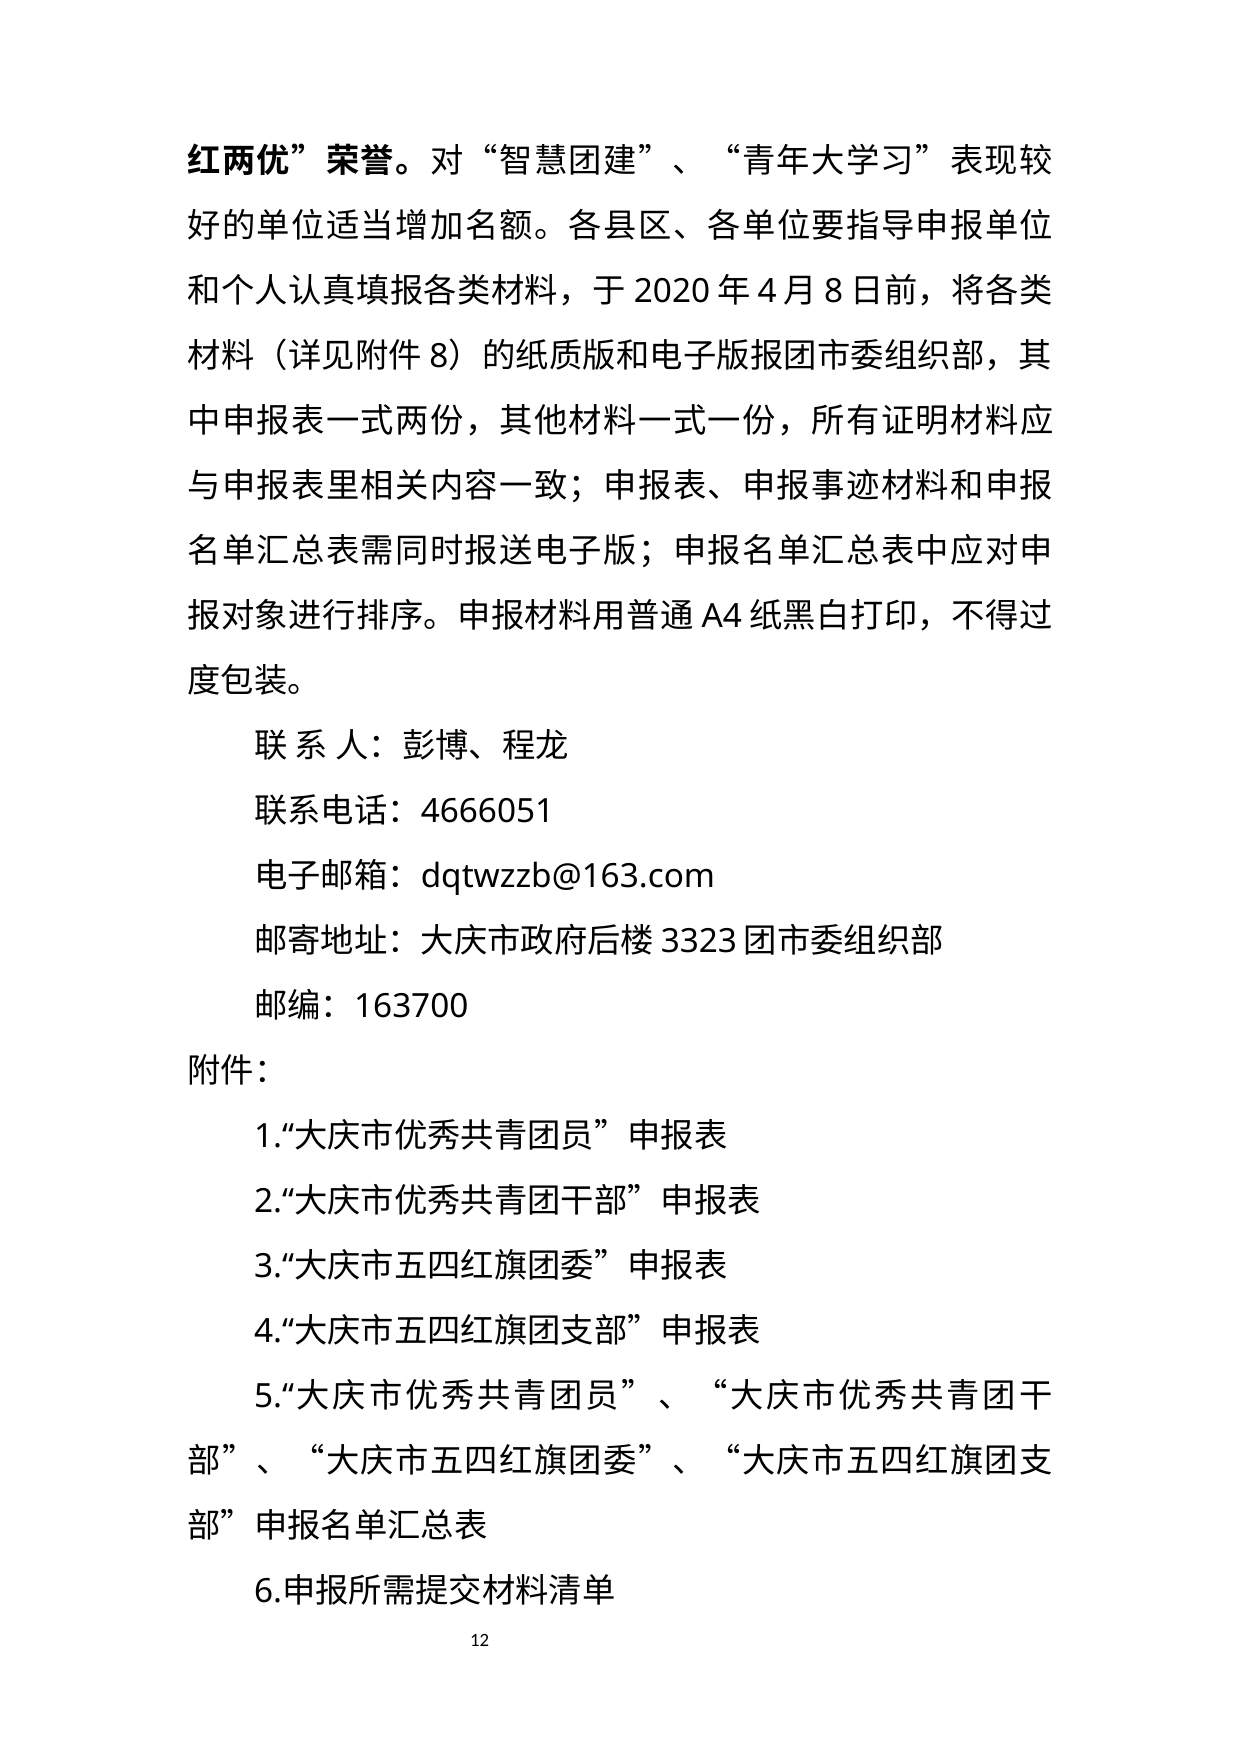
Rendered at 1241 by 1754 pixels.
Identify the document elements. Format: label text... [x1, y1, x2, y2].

text 联系电话：4666051 [187, 775, 1053, 840]
text 4.“大庆市五四红旗团支部”申报表 [187, 1295, 1053, 1360]
text 5.“大庆市优秀共青团员”、“大庆市优秀共青团干部”、“大庆市五四红旗团委”、“大庆市五四红旗团支部”申报名单汇总表 [187, 1360, 1053, 1555]
text 1.“大庆市优秀共青团员”申报表 [187, 1100, 1053, 1165]
text 邮编：163700 [187, 970, 1053, 1035]
text 6.申报所需提交材料清单 [187, 1555, 1053, 1620]
text 邮寄地址：大庆市政府后楼3323团市委组织部 [187, 905, 1053, 970]
text 电子邮箱：dqtwzzb@163.com [187, 840, 1053, 905]
text 联 系 人：彭博、程龙 [187, 710, 1053, 775]
text 2.“大庆市优秀共青团干部”申报表 [187, 1165, 1053, 1230]
text 3.“大庆市五四红旗团委”申报表 [187, 1230, 1053, 1295]
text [187, 125, 1053, 710]
text 附件： [187, 1035, 1053, 1100]
